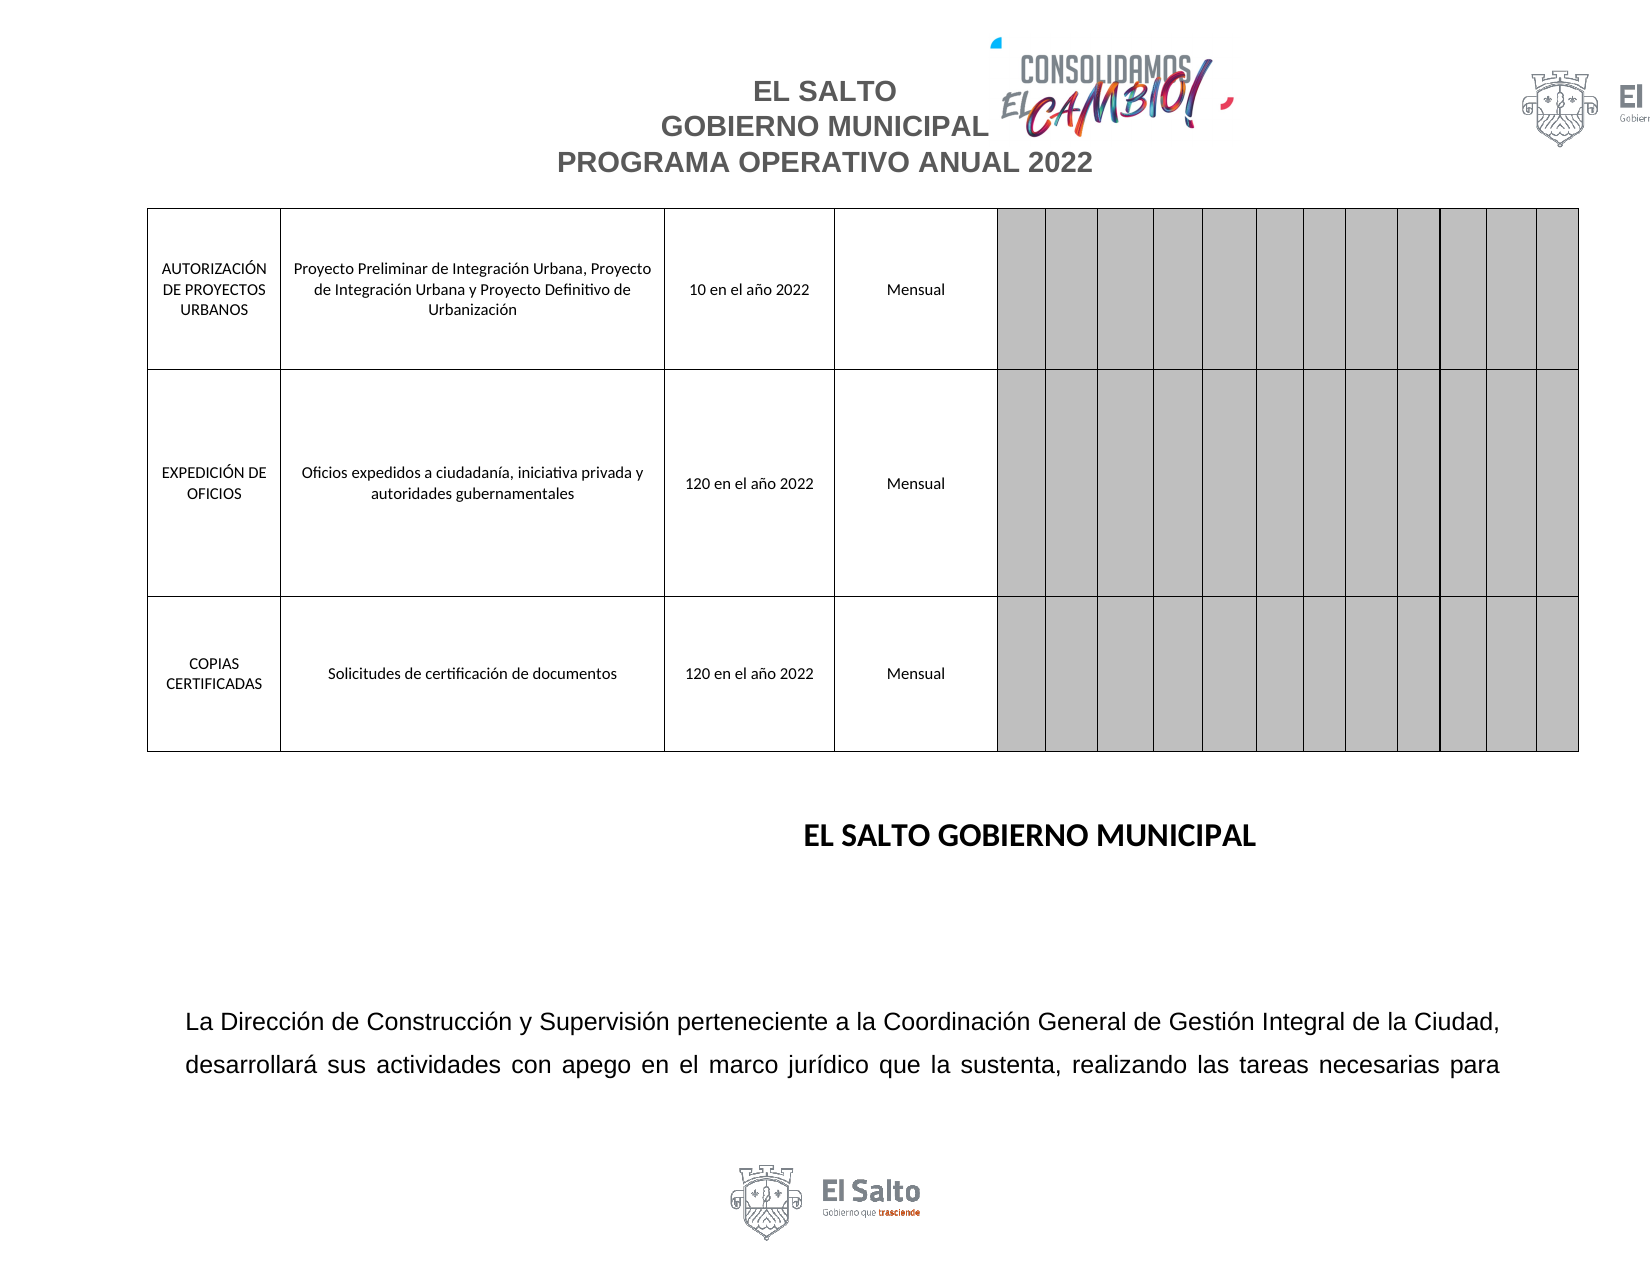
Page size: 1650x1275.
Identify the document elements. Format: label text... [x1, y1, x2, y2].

table_cell Mensual [835, 209, 997, 369]
table_cell AUTORIZACIÓN DE PROYECTOS URBANOS [148, 209, 280, 369]
table_cell [1257, 370, 1303, 596]
table_cell [1304, 597, 1345, 751]
table_cell [1046, 209, 1097, 369]
table_cell 120 en el año 2022 [665, 597, 834, 751]
table_cell [1304, 370, 1345, 596]
table_cell Oficios expedidos a ciudadanía, iniciativa privada y autoridades gubernamentales [281, 370, 664, 596]
table_cell [1346, 370, 1397, 596]
table_cell [1257, 209, 1303, 369]
table_cell Solicitudes de certificación de documentos [281, 597, 664, 751]
table_cell 120 en el año 2022 [665, 370, 834, 596]
table_cell [1537, 370, 1578, 596]
table_cell [1398, 209, 1439, 369]
table_cell [1346, 597, 1397, 751]
table_cell [1046, 597, 1097, 751]
table_cell [1203, 209, 1256, 369]
table_cell [1537, 209, 1578, 369]
table_cell [1487, 209, 1536, 369]
table_cell [1154, 209, 1202, 369]
table_cell [1154, 370, 1202, 596]
picture [1494, 59, 1650, 158]
table_cell [1398, 370, 1439, 596]
table_cell [998, 597, 1045, 751]
table_cell [1537, 597, 1578, 751]
table_cell [1257, 597, 1303, 751]
table_cell [1203, 597, 1256, 751]
table_cell Mensual [835, 597, 997, 751]
table_cell Mensual [835, 370, 997, 596]
table_cell [1441, 370, 1486, 596]
table_cell Proyecto Preliminar de Integración Urbana, Proyecto de Integración Urbana y Proyecto Definitivo de Urbanización [281, 209, 664, 369]
table_cell [1487, 597, 1536, 751]
table_cell [998, 209, 1045, 369]
table_header EL SALTO GOBIERNO MUNICIPAL [148, 814, 1650, 916]
table_cell [1441, 597, 1486, 751]
table_cell [1203, 370, 1256, 596]
table_cell [1398, 597, 1439, 751]
table_cell [1441, 209, 1486, 369]
table_cell [1487, 370, 1536, 596]
picture [704, 1154, 946, 1251]
table_cell [1304, 209, 1345, 369]
table_cell [1154, 597, 1202, 751]
picture [988, 33, 1241, 147]
table_cell [1098, 370, 1153, 596]
table_cell [998, 370, 1045, 596]
table_cell [1098, 597, 1153, 751]
table_cell EXPEDICIÓN DE OFICIOS [148, 370, 280, 596]
table_cell [1346, 209, 1397, 369]
table_cell [1098, 209, 1153, 369]
table_cell 10 en el año 2022 [665, 209, 834, 369]
table_cell COPIAS CERTIFICADAS [148, 597, 280, 751]
table_cell [1046, 370, 1097, 596]
